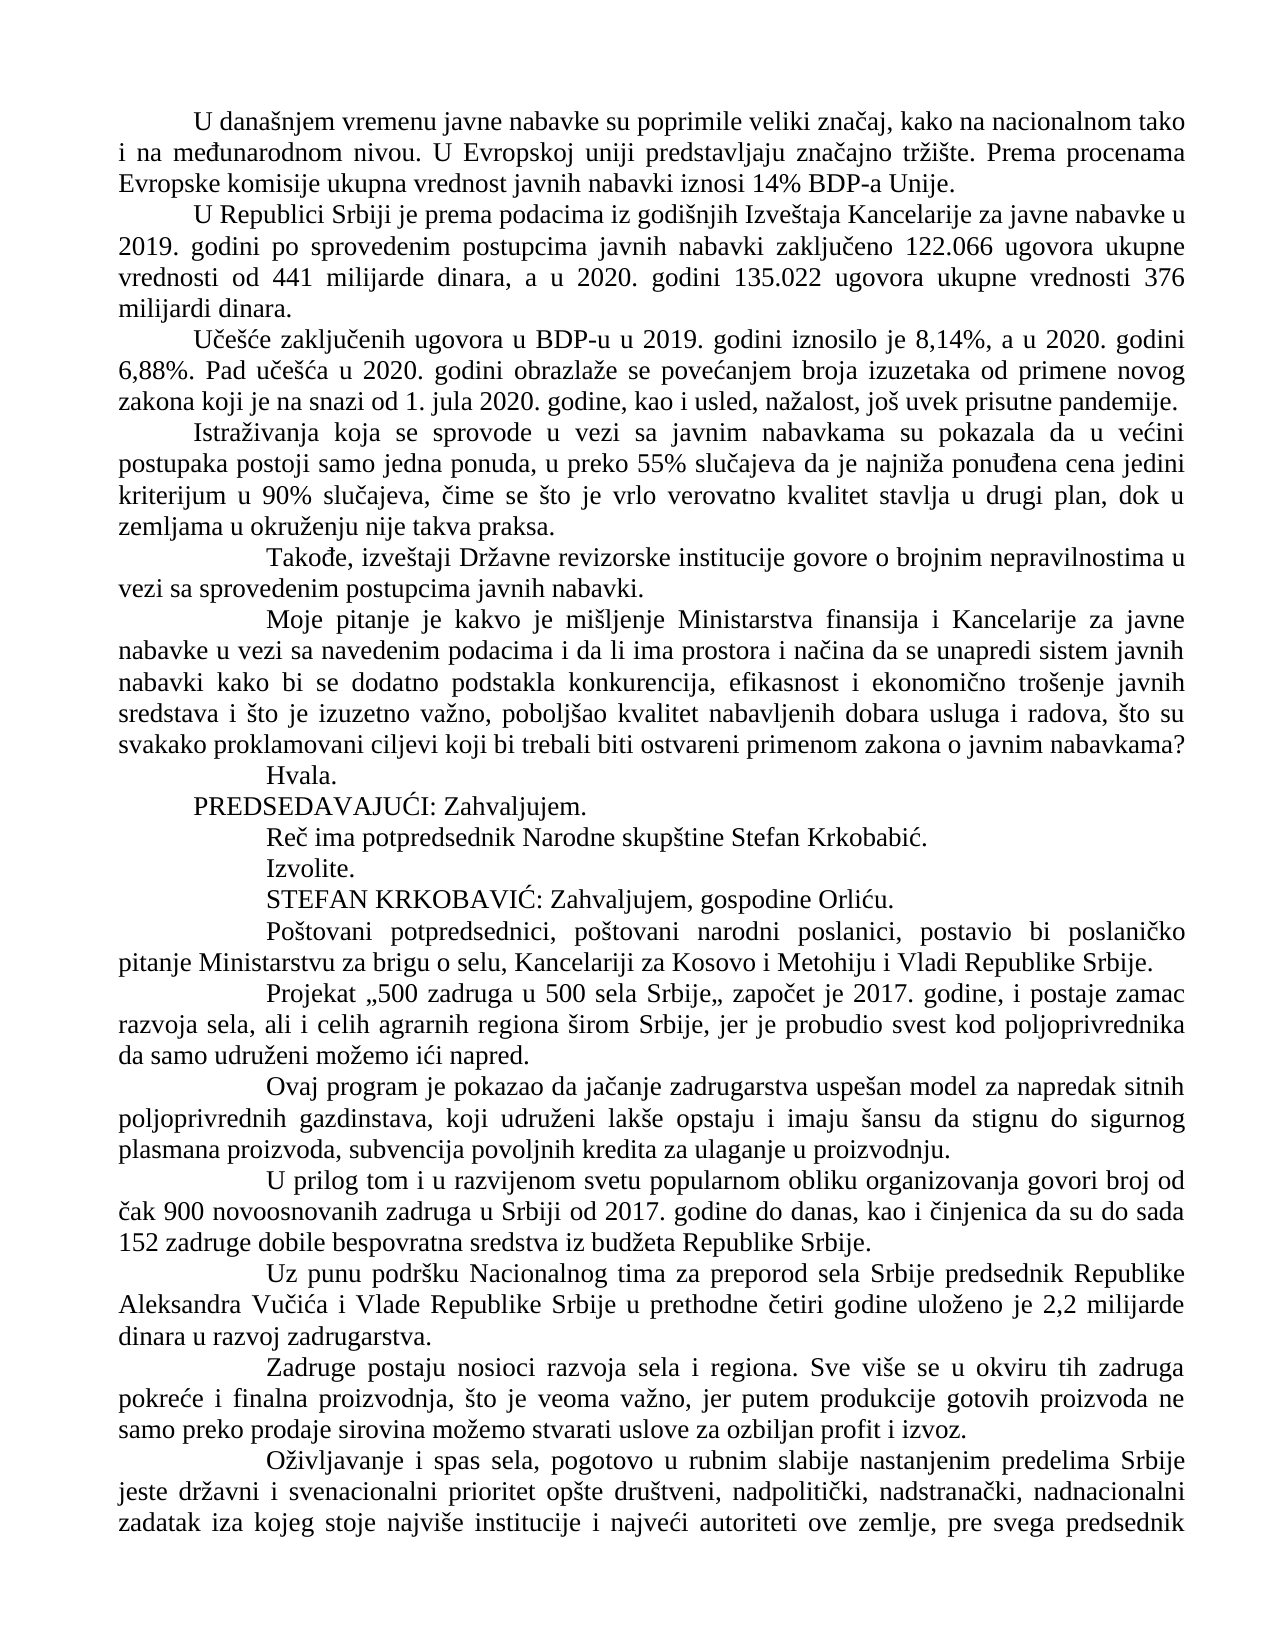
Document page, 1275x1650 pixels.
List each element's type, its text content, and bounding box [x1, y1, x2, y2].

text PREDSEDAVAJUĆI: Zahvaljujem. [118, 790, 1186, 821]
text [118, 1444, 1186, 1538]
text Uz punu podršku Nacionalnog tima za preporod sela Srbije predsednik Republike Aleksandra Vučića i Vlade Republike Srbije u prethodne četiri godine uloženo je 2,2 milijarde dinara u razvoj zadrugarstva. [118, 1257, 1186, 1351]
text Zadruge postaju nosioci razvoja sela i regiona. Sve više se u okviru tih zadruga pokreće i finalna proizvodnja, što je veoma važno, jer putem produkcije gotovih proizvoda ne samo preko prodaje sirovina možemo stvarati uslove za ozbiljan profit i izvoz. [118, 1351, 1186, 1444]
text Moje pitanje je kakvo je mišljenje Ministarstva finansija i Kancelarije za javne nabavke u vezi sa navedenim podacima i da li ima prostora i načina da se unapredi sistem javnih nabavki kako bi se dodatno podstakla konkurencija, efikasnost i ekonomično trošenje javnih sredstava i što je izuzetno važno, poboljšao kvalitet nabavljenih dobara usluga i radova, što su svakako proklamovani ciljevi koji bi trebali biti ostvareni primenom zakona o javnim nabavkama? [118, 603, 1186, 759]
text Projekat „500 zadruga u 500 sela Srbije„ započet je 2017. godine, i postaje zamac razvoja sela, ali i celih agrarnih regiona širom Srbije, jer je probudio svest kod poljoprivrednika da samo udruženi možemo ići napred. [118, 977, 1186, 1071]
text Poštovani potpredsednici, poštovani narodni poslanici, postavio bi poslaničko pitanje Ministarstvu za brigu o selu, Kancelariji za Kosovo i Metohiju i Vladi Republike Srbije. [118, 915, 1186, 977]
text Istraživanja koja se sprovode u vezi sa javnim nabavkama su pokazala da u većini postupaka postoji samo jedna ponuda, u preko 55% slučajeva da je najniža ponuđena cena jedini kriterijum u 90% slučajeva, čime se što je vrlo verovatno kvalitet stavlja u drugi plan, dok u zemljama u okruženju nije takva praksa. [118, 416, 1186, 541]
text STEFAN KRKOBAVIĆ: Zahvaljujem, gospodine Orliću. [118, 884, 1186, 915]
text U Republici Srbiji je prema podacima iz godišnjih Izveštaja Kancelarije za javne nabavke u 2019. godini po sprovedenim postupcima javnih nabavki zaključeno 122.066 ugovora ukupne vrednosti od 441 milijarde dinara, a u 2020. godini 135.022 ugovora ukupne vrednosti 376 milijardi dinara. [118, 198, 1186, 323]
text Hvala. [118, 759, 1186, 790]
text U prilog tom i u razvijenom svetu popularnom obliku organizovanja govori broj od čak 900 novoosnovanih zadruga u Srbiji od 2017. godine do danas, kao i činjenica da su do sada 152 zadruge dobile bespovratna sredstva iz budžeta Republike Srbije. [118, 1164, 1186, 1257]
text Izvolite. [118, 852, 1186, 884]
text Učešće zaključenih ugovora u BDP-u u 2019. godini iznosilo je 8,14%, a u 2020. godini 6,88%. Pad učešća u 2020. godini obrazlaže se povećanjem broja izuzetaka od primene novog zakona koji je na snazi od 1. jula 2020. godine, kao i usled, nažalost, još uvek prisutne pandemije. [118, 323, 1186, 416]
text U današnjem vremenu javne nabavke su poprimile veliki značaj, kako na nacionalnom tako i na međunarodnom nivou. U Evropskoj uniji predstavljaju značajno tržište. Prema procenama Evropske komisije ukupna vrednost javnih nabavki iznosi 14% BDP-a Unije. [118, 105, 1186, 198]
text Reč ima potpredsednik Narodne skupštine Stefan Krkobabić. [118, 821, 1186, 852]
text Ovaj program je pokazao da jačanje zadrugarstva uspešan model za napredak sitnih poljoprivrednih gazdinstava, koji udruženi lakše opstaju i imaju šansu da stignu do sigurnog plasmana proizvoda, subvencija povoljnih kredita za ulaganje u proizvodnju. [118, 1071, 1186, 1164]
text Takođe, izveštaji Državne revizorske institucije govore o brojnim nepravilnostima u vezi sa sprovedenim postupcima javnih nabavki. [118, 541, 1186, 603]
